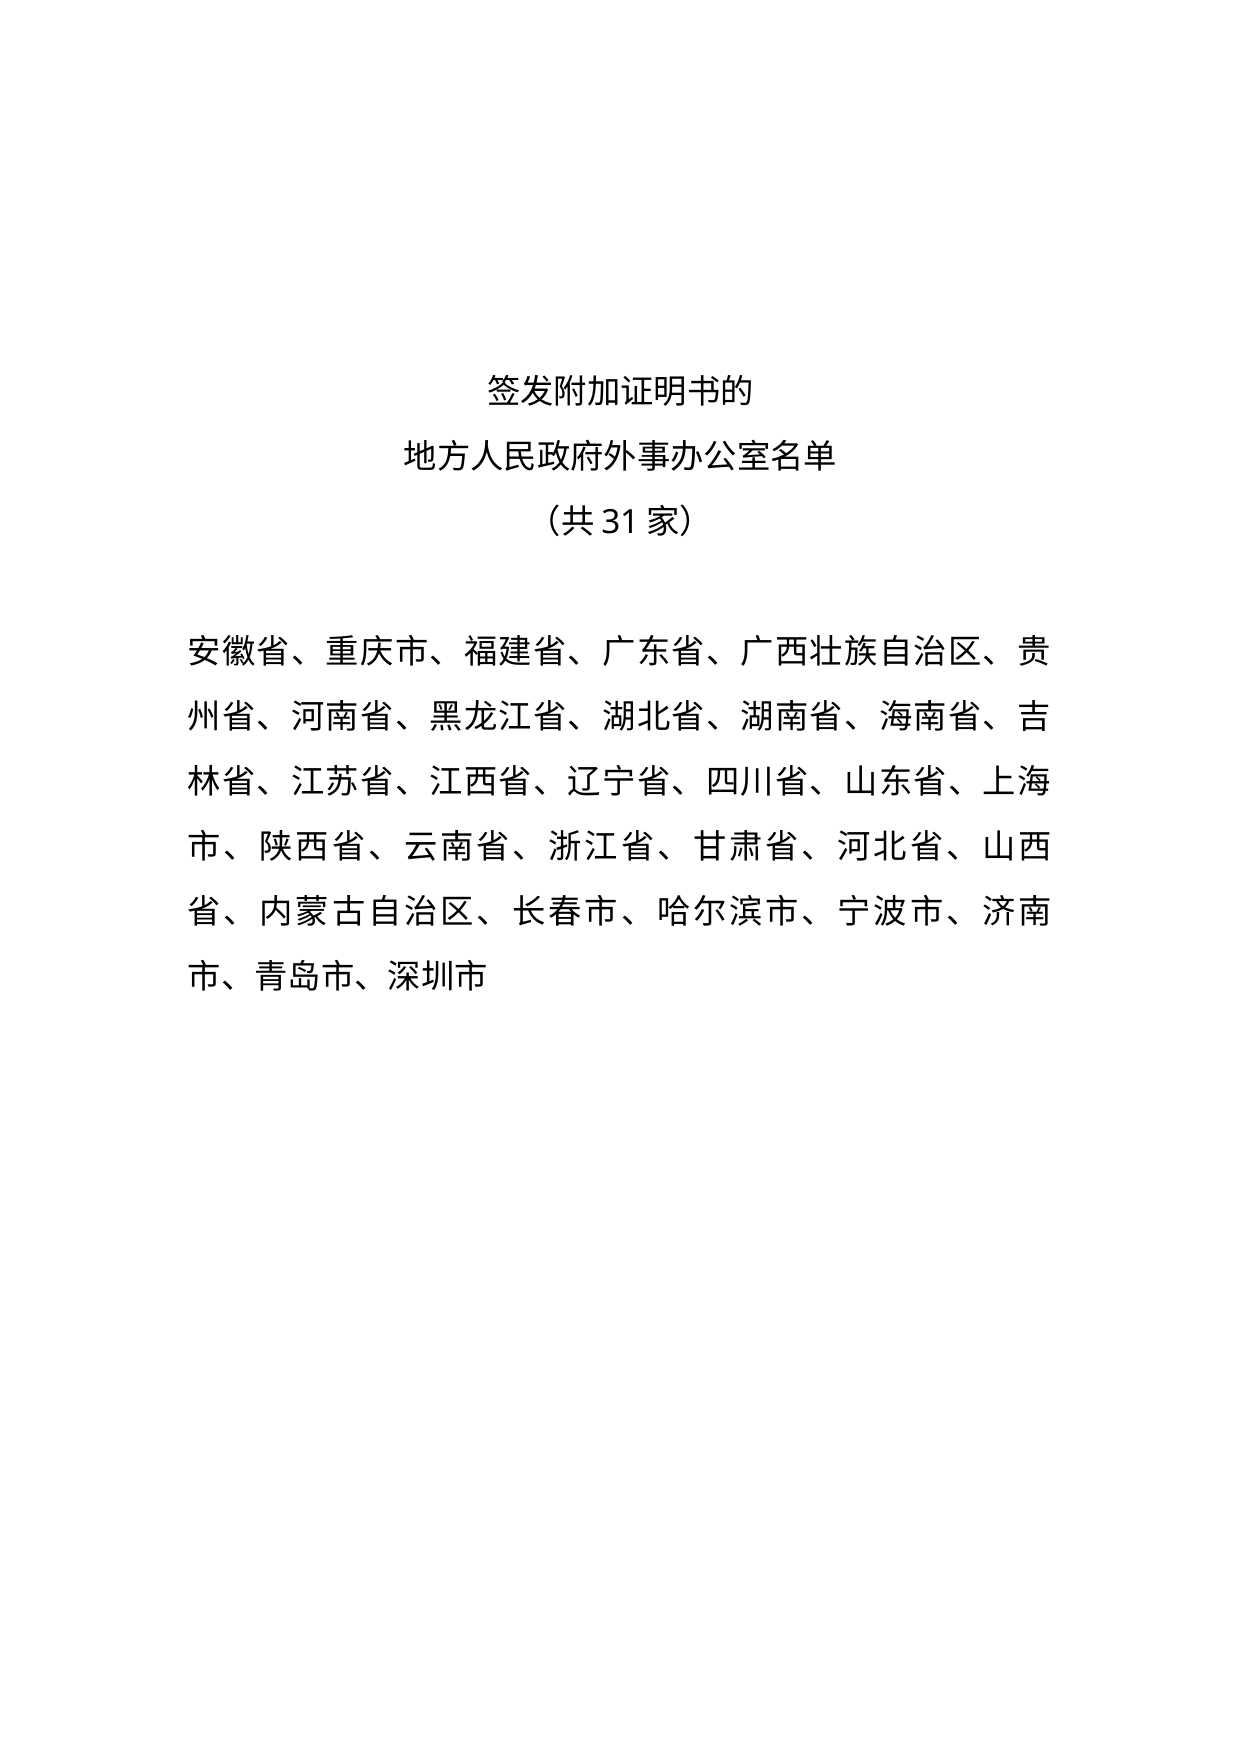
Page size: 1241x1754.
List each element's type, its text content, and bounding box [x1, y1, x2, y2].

list 安徽省、重庆市、福建省、广东省、广西壮族自治区、贵州省、河南省、黑龙江省、湖北省、湖南省、海南省、吉林省、江苏省、江西省、辽宁省、四川省、山东省、上海市、陕西省、云南省、浙江省、甘肃省、河北省、山西省、内蒙古自治区、长春市、哈尔滨市、宁波市、济南市、青岛市、深圳市 [187, 617, 1053, 1007]
list 签发附加证明书的 [187, 357, 1053, 422]
list 地方人民政府外事办公室名单 [187, 422, 1053, 487]
list （共31家） [187, 487, 1053, 552]
